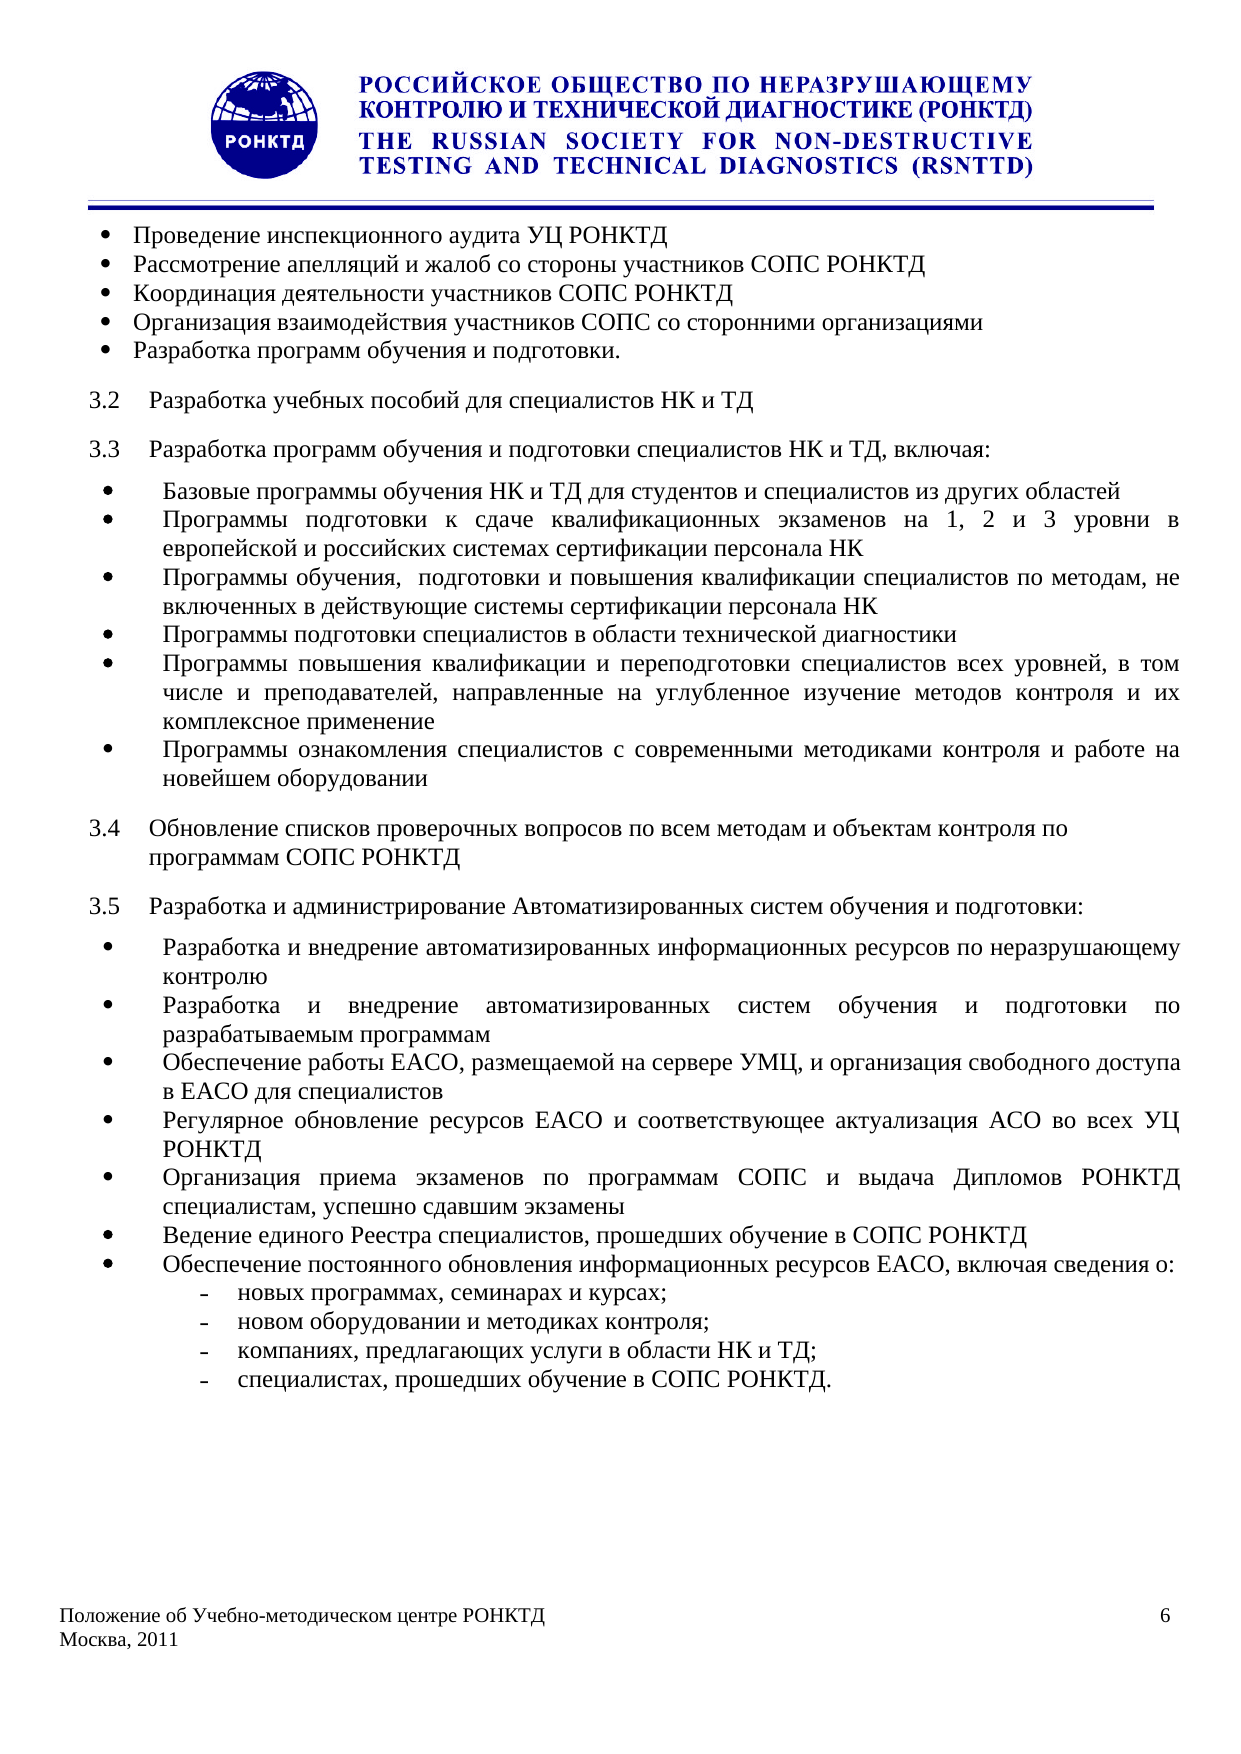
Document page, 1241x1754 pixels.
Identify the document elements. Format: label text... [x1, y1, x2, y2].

list Программы обучения, подготовки и повышения квалификации специалистов по методам, не включенных в действующие системы сертификации персонала НК [103, 562, 1181, 619]
list Базовые программы обучения НК и ТД для студентов и специалистов из других областей [103, 476, 1181, 504]
subtitle Обновление списков проверочных вопросов по всем методам и объектам контроля по программам СОПС РОНКТД [89, 813, 1181, 870]
list Обеспечение работы ЕАСО, размещаемой на сервере УМЦ, и организация свободного доступа в ЕАСО для специалистов [103, 1047, 1181, 1105]
list Организация приема экзаменов по программам СОПС и выдача Дипломов РОНКТД специалистам, успешно сдавшим экзамены [103, 1162, 1181, 1220]
list Организация взаимодействия участников СОПС со сторонними организациями [59, 307, 1181, 335]
list Разработка и внедрение автоматизированных систем обучения и подготовки по разрабатываемым программам [103, 990, 1181, 1047]
picture [0, 0, 1239, 221]
list Координация деятельности участников СОПС РОНКТД [59, 278, 1181, 307]
list Программы подготовки специалистов в области технической диагностики [103, 619, 1181, 648]
list компаниях, предлагающих услуги в области НК и ТД; [200, 1335, 1181, 1364]
list новом оборудовании и методиках контроля; [200, 1306, 1181, 1335]
list специалистах, прошедших обучение в СОПС РОНКТД. [200, 1364, 1181, 1392]
subtitle Разработка программ обучения и подготовки специалистов НК и ТД, включая: [89, 434, 1181, 463]
subtitle Разработка учебных пособий для специалистов НК и ТД [89, 385, 1181, 414]
list Рассмотрение апелляций и жалоб со стороны участников СОПС РОНКТД [59, 249, 1181, 278]
list Программы ознакомления специалистов с современными методиками контроля и работе на новейшем оборудовании [103, 734, 1181, 792]
list новых программах, семинарах и курсах; [200, 1277, 1181, 1306]
list Разработка и внедрение автоматизированных информационных ресурсов по неразрушающему контролю [103, 932, 1181, 990]
list Ведение единого Реестра специалистов, прошедших обучение в СОПС РОНКТД [103, 1220, 1181, 1249]
subtitle Разработка и администрирование Автоматизированных систем обучения и подготовки: [89, 891, 1181, 920]
list Разработка программ обучения и подготовки. [59, 335, 1181, 364]
list Проведение инспекционного аудита УЦ РОНКТД [59, 103, 1181, 249]
list Программы подготовки к сдаче квалификационных экзаменов на 1, 2 и 3 уровни в европейской и российских системах сертификации персонала НК [103, 504, 1181, 562]
list Регулярное обновление ресурсов ЕАСО и соответствующее актуализация АСО во всех УЦ РОНКТД [103, 1105, 1181, 1162]
list Программы повышения квалификации и переподготовки специалистов всех уровней, в том числе и преподавателей, направленные на углубленное изучение методов контроля и их комплексное применение [103, 648, 1181, 734]
list Обеспечение постоянного обновления информационных ресурсов ЕАСО, включая сведения о: [103, 1249, 1181, 1277]
